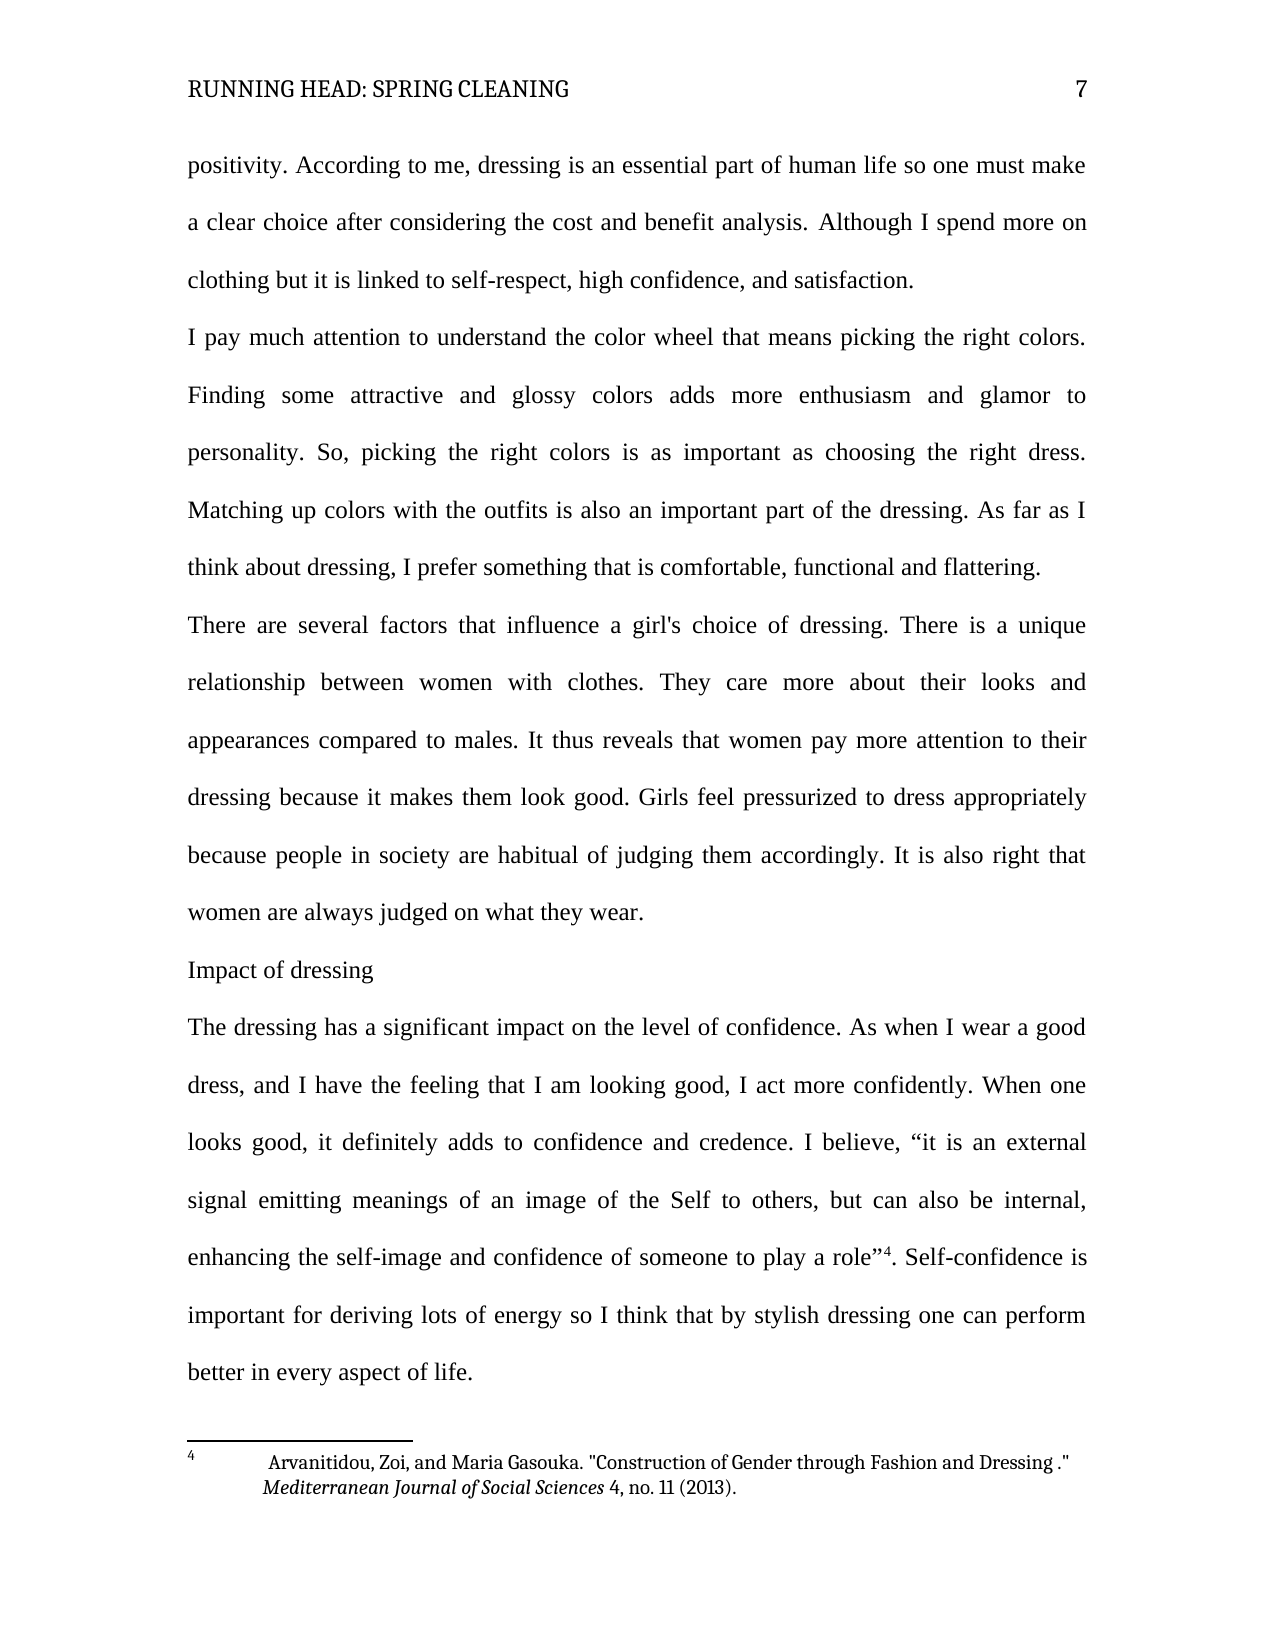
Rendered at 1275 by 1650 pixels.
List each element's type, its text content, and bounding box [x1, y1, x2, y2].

text Impact of dressing [187, 955, 1087, 984]
text There are several factors that influence a girl's choice of dressing. There is a unique relationship between women with clothes. They care more about their looks and appearances compared to males. It thus reveals that women pay more attention to their dressing because it makes them look good. Girls feel pressurized to dress appropriately because people in society are habitual of judging them accordingly. It is also right that women are always judged on what they wear. [187, 610, 1087, 926]
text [187, 150, 1087, 294]
text The dressing has a significant impact on the level of confidence. As when I wear a good dress, and I have the feeling that I am looking good, I act more confidently. When one looks good, it definitely adds to confidence and credence. I believe, “it is an external signal emitting meanings of an image of the Self to others, but can also be internal, enhancing the self-image and confidence of someone to play a role”. Self-confidence is important for deriving lots of energy so I think that by stylish dressing one can perform better in every aspect of life. [187, 1012, 1087, 1386]
text I pay much attention to understand the color wheel that means picking the right colors. Finding some attractive and glossy colors adds more enthusiasm and glamor to personality. So, picking the right colors is as important as choosing the right dress. Matching up colors with the outfits is also an important part of the dressing. As far as I think about dressing, I prefer something that is comfortable, functional and flattering. [187, 322, 1087, 581]
